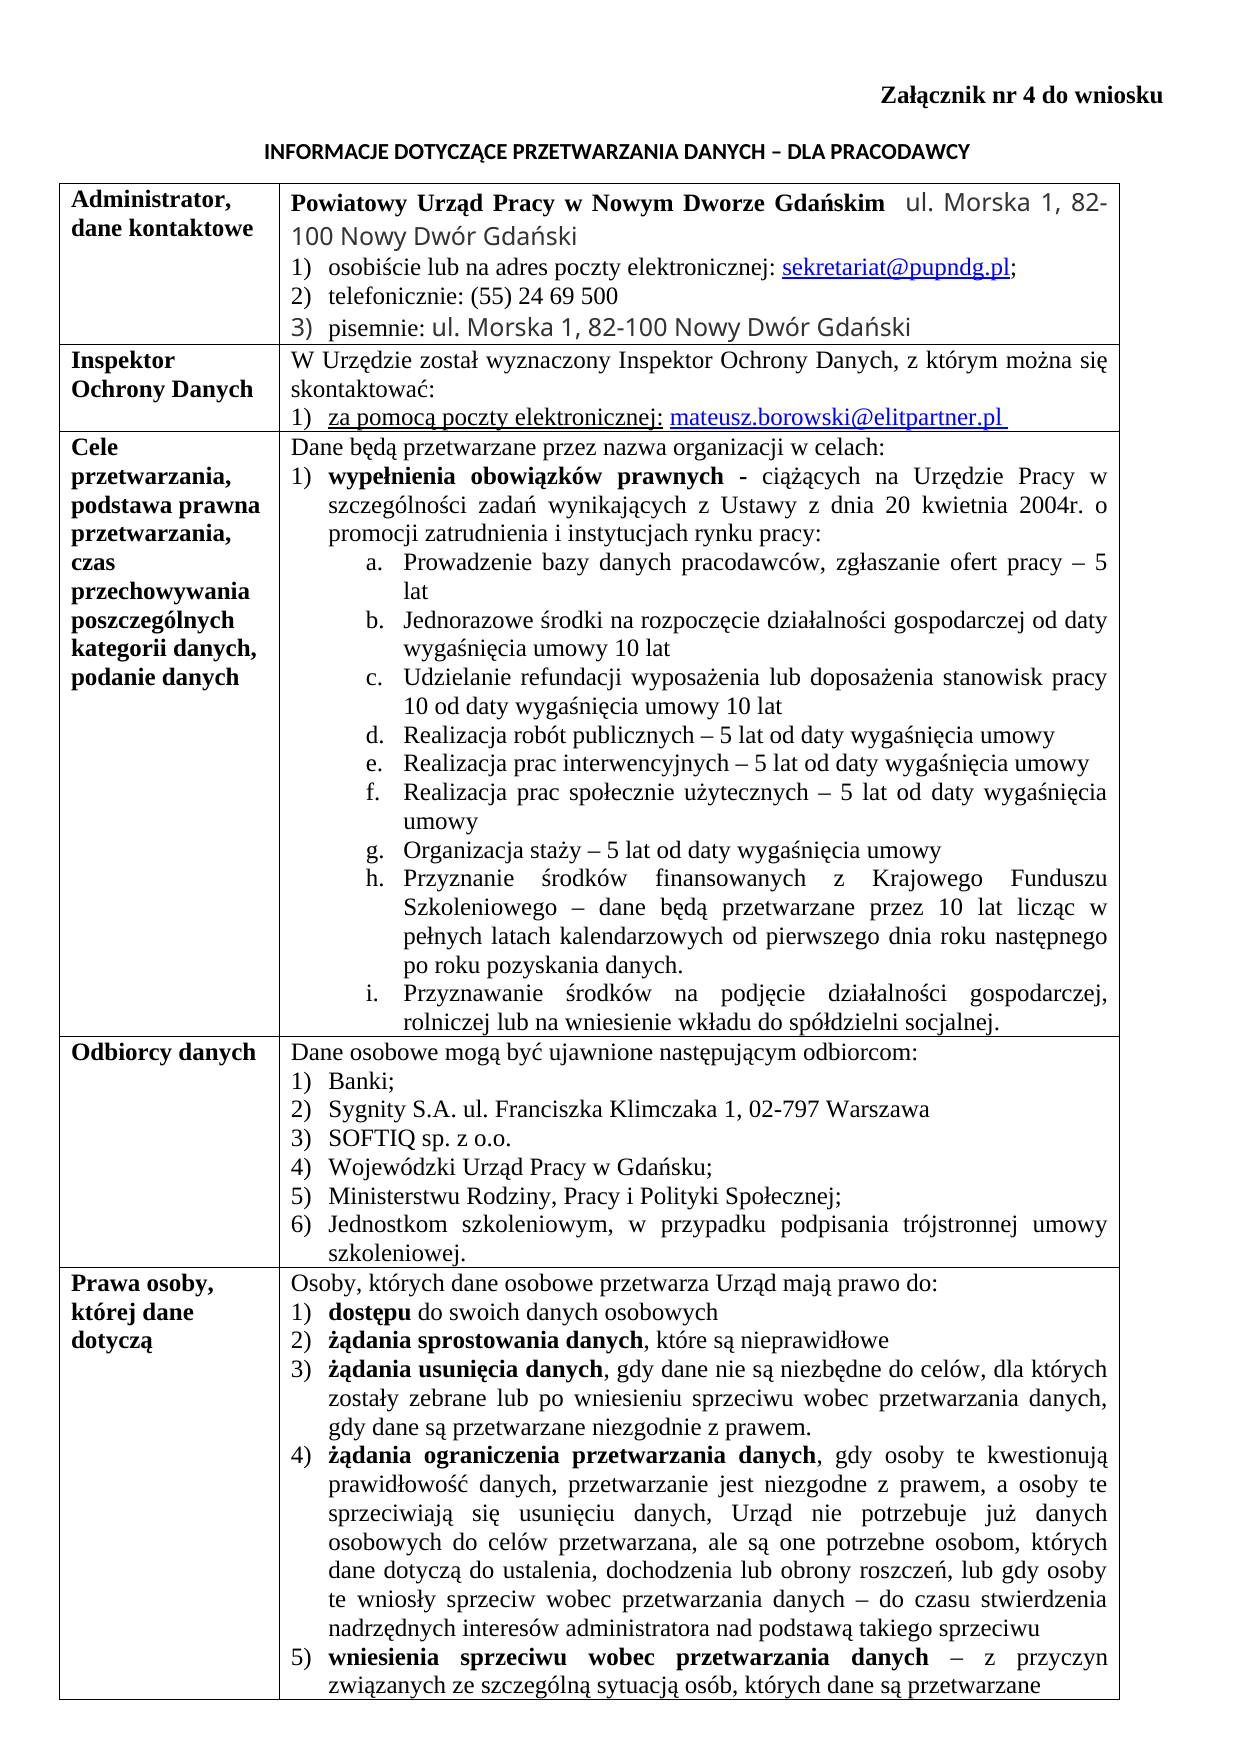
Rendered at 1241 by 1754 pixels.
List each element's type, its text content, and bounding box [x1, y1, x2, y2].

text Załącznik nr 4 do wniosku [71, 80, 1163, 109]
table_cell Odbiorcy danych [60, 1037, 279, 1267]
table_cell Osoby, których dane osobowe przetwarza Urząd mają prawo do: dostępu do swoich danych osobowych żądania sprostowania danych, które są nieprawidłowe żądania usunięcia danych, gdy dane nie są niezbędne do celów, dla których zostały zebrane lub po wniesieniu sprzeciwu wobec przetwarzania danych, gdy dane są przetwarzane niezgodnie z prawem. żądania ograniczenia przetwarzania danych, gdy osoby te kwestionują prawidłowość danych, przetwarzanie jest niezgodne z prawem, a osoby te sprzeciwiają się usunięciu danych, Urząd nie potrzebuje już danych osobowych do celów przetwarzana, ale są one potrzebne osobom, których dane dotyczą do ustalenia, dochodzenia lub obrony roszczeń, lub gdy osoby te wniosły sprzeciw wobec przetwarzania danych – do czasu stwierdzenia nadrzędnych interesów administratora nad podstawą takiego sprzeciwu wniesienia sprzeciwu wobec przetwarzania danych – z przyczyn związanych ze szczególną sytuacją osób, których dane są przetwarzane [280, 1268, 1119, 1699]
table_cell Prawa osoby, której dane dotyczą [60, 1268, 279, 1699]
list INFORMACJE DOTYCZĄCE PRZETWARZANIA DANYCH – DLA PRACODAWCY [71, 137, 1163, 165]
table_cell Dane osobowe mogą być ujawnione następującym odbiorcom: Banki; Sygnity S.A. ul. Franciszka Klimczaka 1, 02-797 Warszawa SOFTIQ sp. z o.o. Wojewódzki Urząd Pracy w Gdańsku; Ministerstwu Rodziny, Pracy i Polityki Społecznej; Jednostkom szkoleniowym, w przypadku podpisania trójstronnej umowy szkoleniowej. [280, 1037, 1119, 1267]
table_cell Cele przetwarzania, podstawa prawna przetwarzania, czas przechowywania poszczególnych kategorii danych, podanie danych [60, 432, 279, 1036]
table_header Powiatowy Urząd Pracy w Nowym Dworze Gdańskim ul. Morska 1, 82-100 Nowy Dwór Gdański osobiście lub na adres poczty elektronicznej: sekretariat@pupndg.pl; telefonicznie: (55) 24 69 500 pisemnie: ul. Morska 1, 82-100 Nowy Dwór Gdański [280, 184, 1119, 344]
table_cell W Urzędzie został wyznaczony Inspektor Ochrony Danych, z którym można się skontaktować: za pomocą poczty elektronicznej: mateusz.borowski@elitpartner.pl [280, 345, 1119, 431]
table_header Administrator, dane kontaktowe [60, 184, 279, 344]
table_cell Inspektor Ochrony Danych [60, 345, 279, 431]
table_cell Dane będą przetwarzane przez nazwa organizacji w celach: wypełnienia obowiązków prawnych - ciążących na Urzędzie Pracy w szczególności zadań wynikających z Ustawy z dnia 20 kwietnia 2004r. o promocji zatrudnienia i instytucjach rynku pracy: Prowadzenie bazy danych pracodawców, zgłaszanie ofert pracy – 5 lat Jednorazowe środki na rozpoczęcie działalności gospodarczej od daty wygaśnięcia umowy 10 lat Udzielanie refundacji wyposażenia lub doposażenia stanowisk pracy 10 od daty wygaśnięcia umowy 10 lat Realizacja robót publicznych – 5 lat od daty wygaśnięcia umowy Realizacja prac interwencyjnych – 5 lat od daty wygaśnięcia umowy Realizacja prac społecznie użytecznych – 5 lat od daty wygaśnięcia umowy Organizacja staży – 5 lat od daty wygaśnięcia umowy Przyznanie środków finansowanych z Krajowego Funduszu Szkoleniowego – dane będą przetwarzane przez 10 lat licząc w pełnych latach kalendarzowych od pierwszego dnia roku następnego po roku pozyskania danych. Przyznawanie środków na podjęcie działalności gospodarczej, rolniczej lub na wniesienie wkładu do spółdzielni socjalnej. [280, 432, 1119, 1036]
